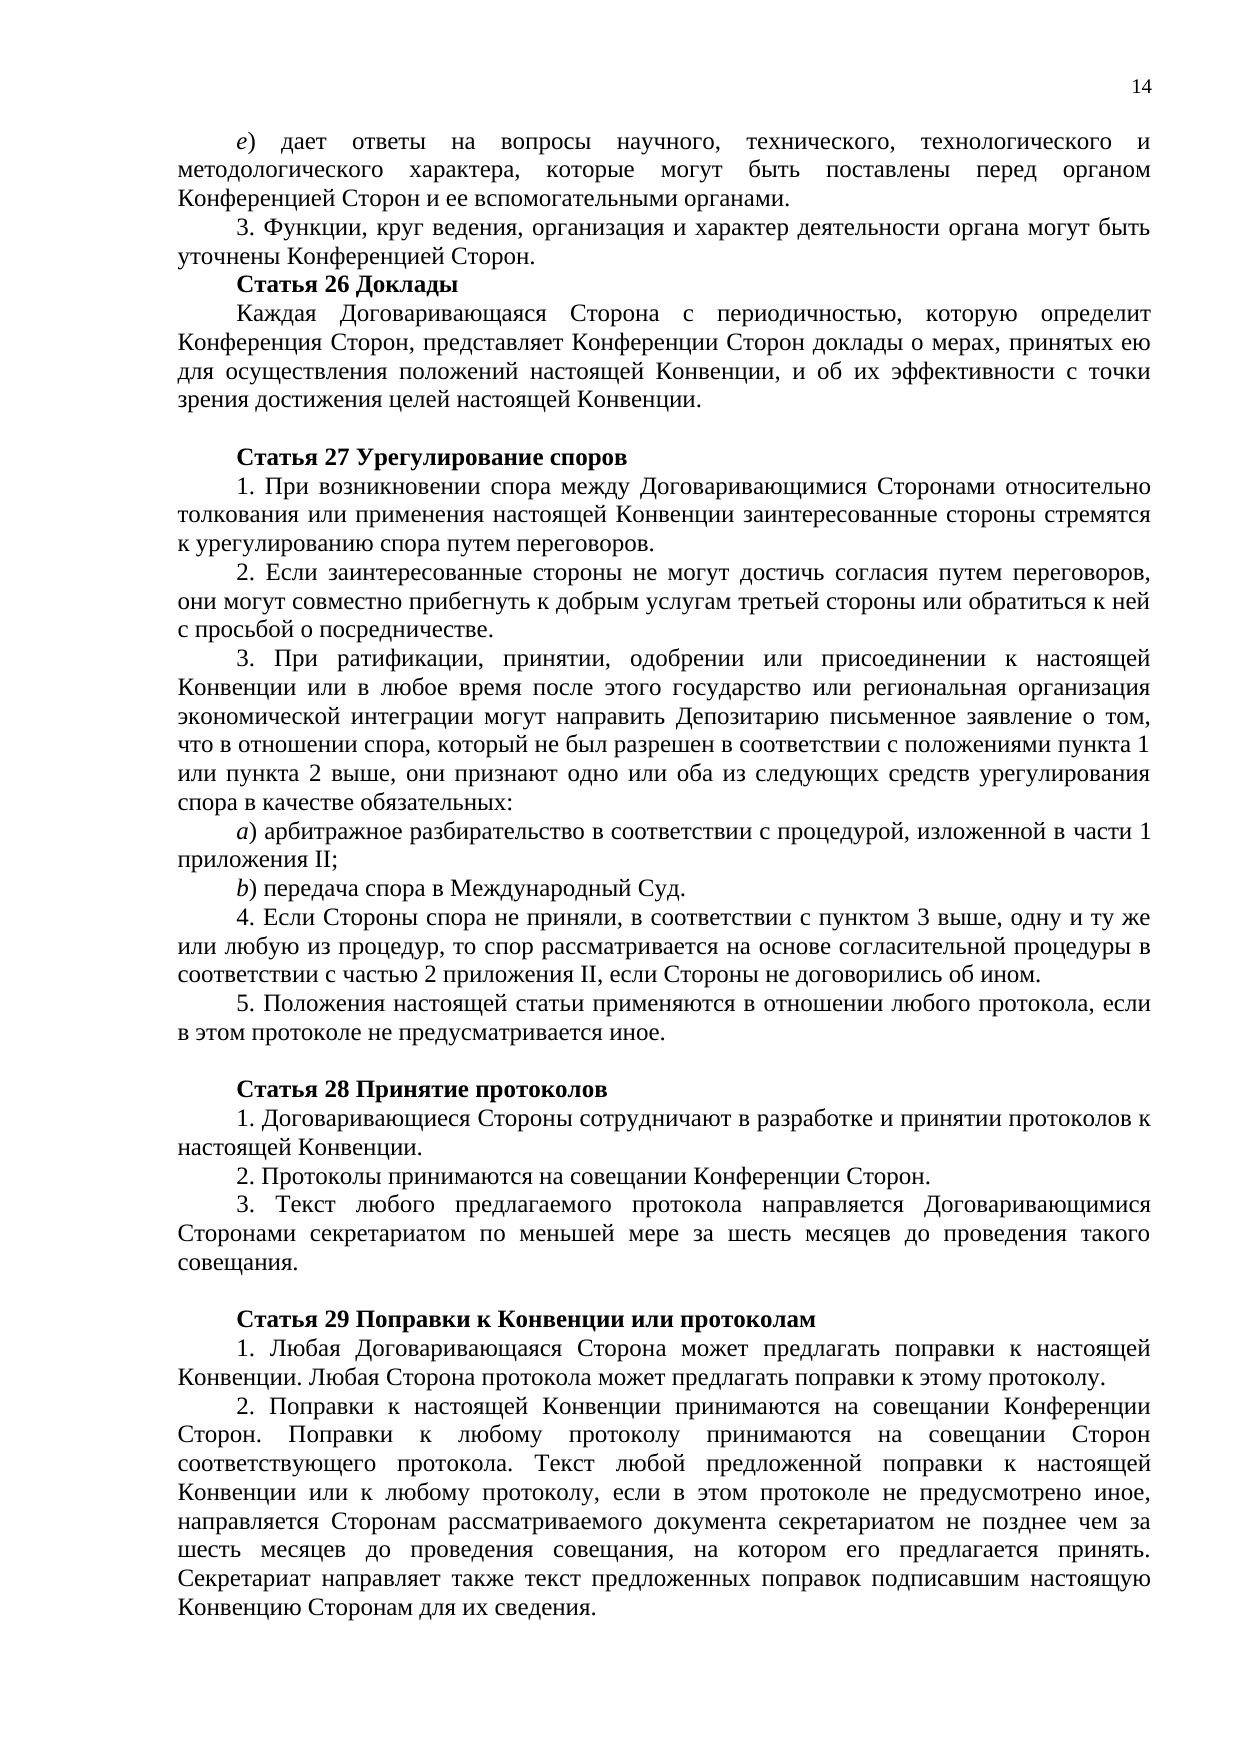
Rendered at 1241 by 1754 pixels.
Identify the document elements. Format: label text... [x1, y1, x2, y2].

text 1. Договаривающиеся Стороны сотрудничают в разработке и принятии протоколов к настоящей Конвенции. [177, 1103, 1152, 1161]
text Статья 27 Урегулирование споров [177, 442, 1152, 471]
text 1. При возникновении спора между Договаривающимися Сторонами относительно толкования или применения настоящей Конвенции заинтересованные стороны стремятся к урегулированию спора путем переговоров. [177, 471, 1152, 557]
text Статья 26 Доклады [177, 269, 1152, 298]
text a) арбитражное разбирательство в соответствии с процедурой, изложенной в части 1 приложения II; [177, 816, 1152, 873]
text 1. Любая Договаривающаяся Сторона может предлагать поправки к настоящей Конвенции. Любая Сторона протокола может предлагать поправки к этому протоколу. [177, 1333, 1152, 1391]
text 2. Поправки к настоящей Конвенции принимаются на совещании Конференции Сторон. Поправки к любому протоколу принимаются на совещании Сторон соответствующего протокола. Текст любой предложенной поправки к настоящей Конвенции или к любому протоколу, если в этом протоколе не предусмотрено иное, направляется Сторонам рассматриваемого документа секретариатом не позднее чем за шесть месяцев до проведения совещания, на котором его предлагается принять. Секретариат направляет также текст предложенных поправок подписавшим настоящую Конвенцию Сторонам для их сведения. [177, 1391, 1152, 1621]
text b) передача спора в Международный Суд. [177, 873, 1152, 902]
text 3. При ратификации, принятии, одобрении или присоединении к настоящей Конвенции или в любое время после этого государство или региональная организация экономической интеграции могут направить Депозитарию письменное заявление о том, что в отношении спора, который не был разрешен в соответствии с положениями пункта 1 или пункта 2 выше, они признают одно или оба из следующих средств урегулирования спора в качестве обязательных: [177, 643, 1152, 816]
text 2. Если заинтересованные стороны не могут достичь согласия путем переговоров, они могут совместно прибегнуть к добрым услугам третьей стороны или обратиться к ней с просьбой о посредничестве. [177, 557, 1152, 643]
text 4. Если Стороны спора не приняли, в соответствии с пунктом 3 выше, одну и ту же или любую из процедур, то спор рассматривается на основе согласительной процедуры в соответствии с частью 2 приложения II, если Стороны не договорились об ином. [177, 902, 1152, 988]
text Статья 28 Принятие протоколов [177, 1074, 1152, 1103]
text 2. Протоколы принимаются на совещании Конференции Сторон. [177, 1161, 1152, 1189]
text Статья 29 Поправки к Конвенции или протоколам [177, 1304, 1152, 1333]
text 3. Текст любого предлагаемого протокола направляется Договаривающимися Сторонами секретариатом по меньшей мере за шесть месяцев до проведения такого совещания. [177, 1189, 1152, 1276]
text 3. Функции, круг ведения, организация и характер деятельности органа могут быть уточнены Конференцией Сторон. [177, 212, 1152, 269]
text 5. Положения настоящей статьи применяются в отношении любого протокола, если в этом протоколе не предусматривается иное. [177, 988, 1152, 1046]
text e) дает ответы на вопросы научного, технического, технологического и методологического характера, которые могут быть поставлены перед органом Конференцией Сторон и ее вспомогательными органами. [177, 126, 1152, 212]
text Каждая Договаривающаяся Сторона с периодичностью, которую определит Конференция Сторон, представляет Конференции Сторон доклады о мерах, принятых ею для осуществления положений настоящей Конвенции, и об их эффективности с точки зрения достижения целей настоящей Конвенции. [177, 298, 1152, 413]
